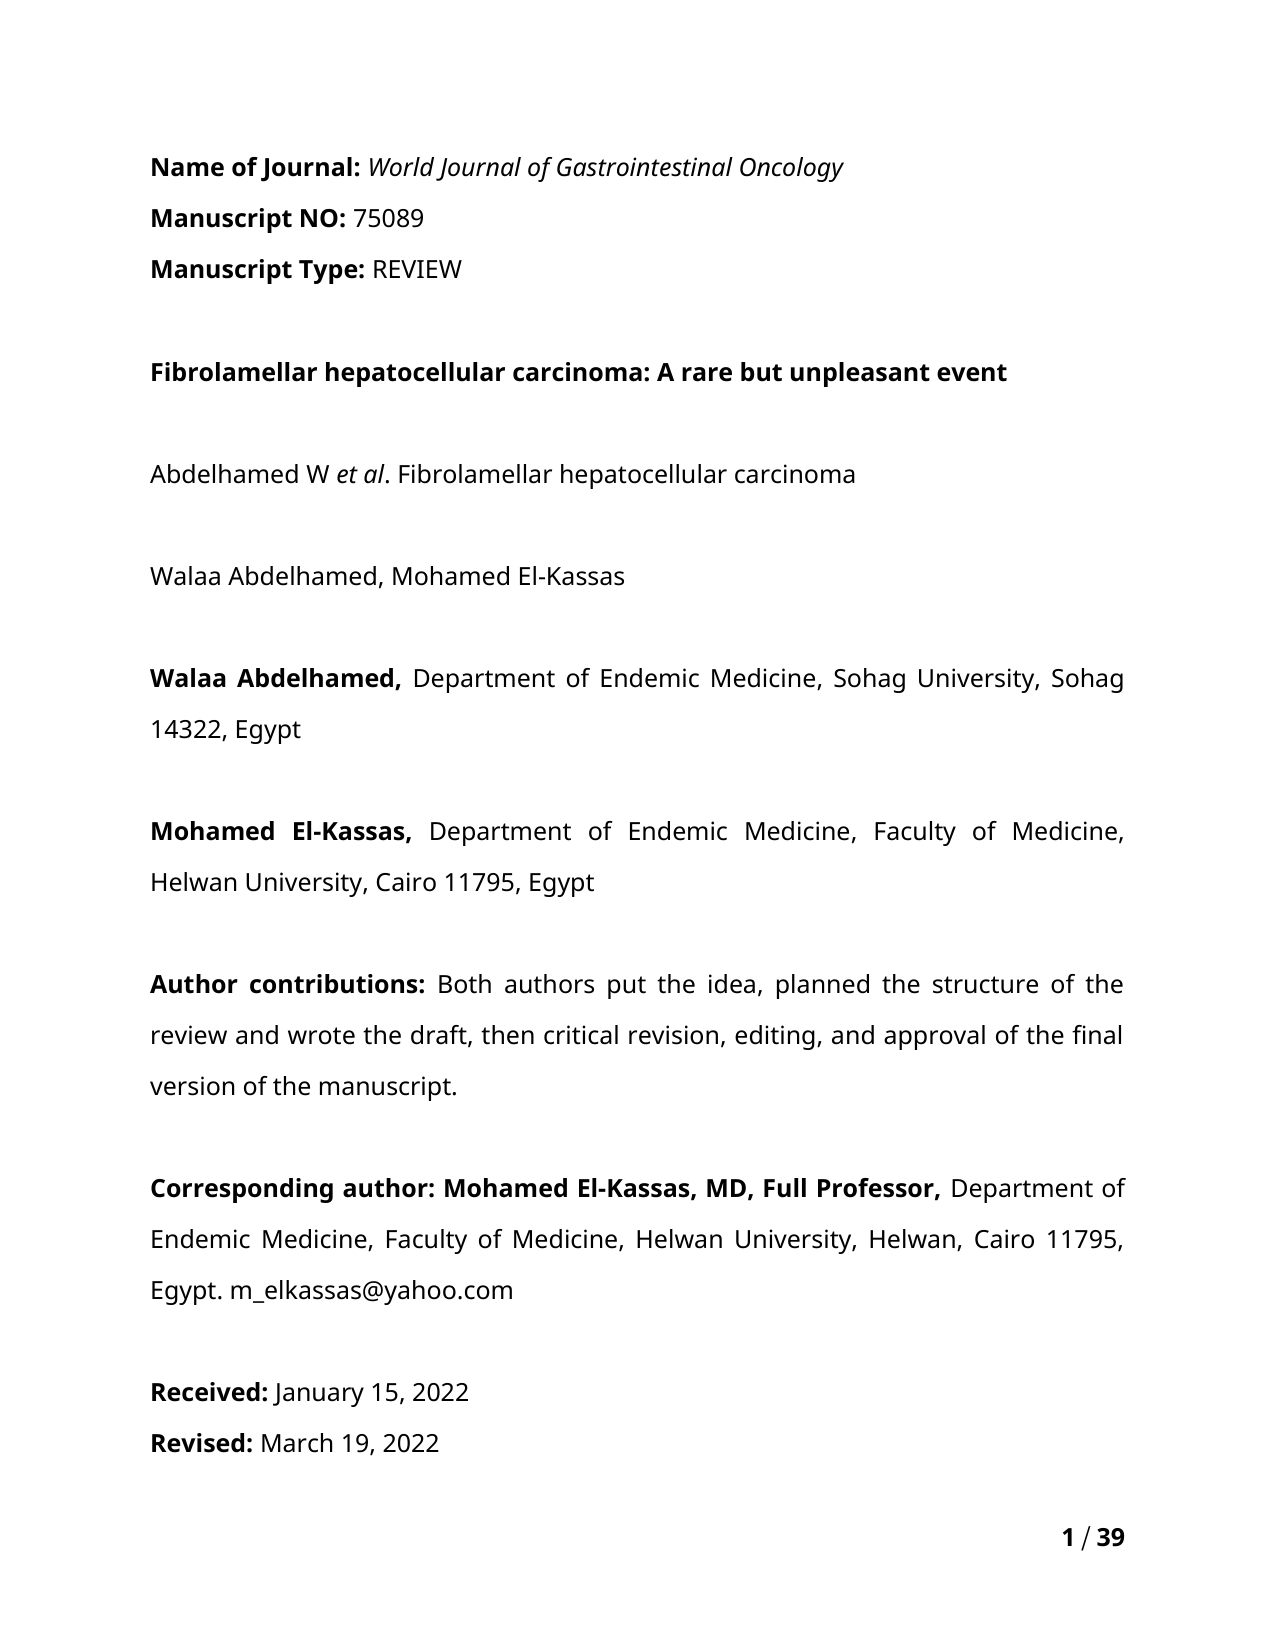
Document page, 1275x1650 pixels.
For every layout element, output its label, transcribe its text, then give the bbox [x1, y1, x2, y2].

text Fibrolamellar hepatocellular carcinoma: A rare but unpleasant event [150, 354, 1125, 388]
text Author contributions: Both authors put the idea, planned the structure of the review and wrote the draft, then critical revision, editing, and approval of the final version of the manuscript. [150, 967, 1125, 1103]
text Manuscript NO: 75089 [150, 201, 1125, 235]
text Walaa Abdelhamed, Mohamed El-Kassas [150, 558, 1125, 592]
text Abdelhamed W et al. Fibrolamellar hepatocellular carcinoma [150, 456, 1125, 490]
text Received: January 15, 2022 [150, 1375, 1125, 1409]
text Walaa Abdelhamed, Department of Endemic Medicine, Sohag University, Sohag 14322, Egypt [150, 660, 1125, 746]
text Manuscript Type: REVIEW [150, 252, 1125, 286]
text Name of Journal: World Journal of Gastrointestinal Oncology [150, 150, 1125, 184]
text Revised: March 19, 2022 [150, 1426, 1125, 1460]
text Corresponding author: Mohamed El-Kassas, MD, Full Professor, Department of Endemic Medicine, Faculty of Medicine, Helwan University, Helwan, Cairo 11795, Egypt. m_elkassas@yahoo.com [150, 1171, 1125, 1307]
text Mohamed El-Kassas, Department of Endemic Medicine, Faculty of Medicine, Helwan University, Cairo 11795, Egypt [150, 813, 1125, 899]
